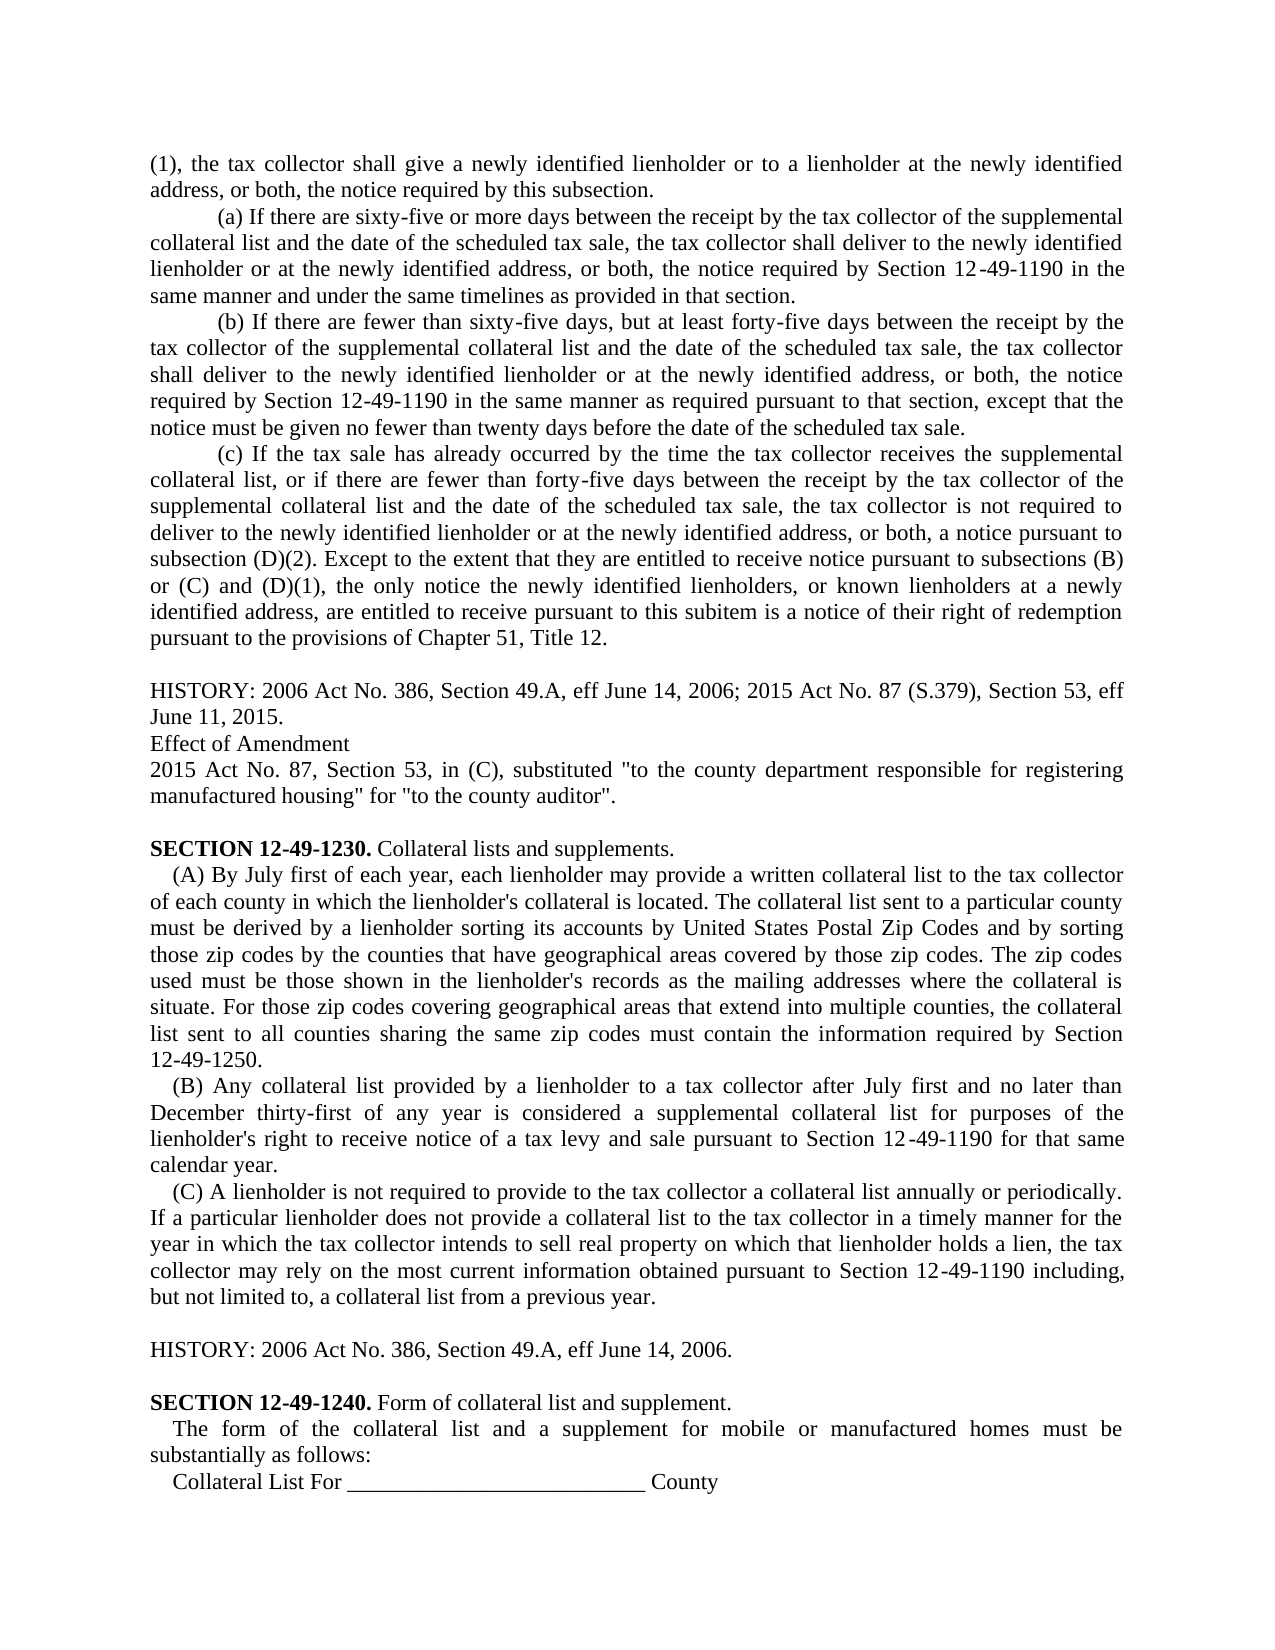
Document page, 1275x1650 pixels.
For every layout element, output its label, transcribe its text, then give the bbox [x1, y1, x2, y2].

text 2015 Act No. 87, Section 53, in (C), substituted "to the county department responsible for registering manufactured housing" for "to the county auditor". [150, 756, 1125, 809]
text Collateral List For __________________________ County [150, 1468, 1125, 1494]
text SECTION 12-49-1230. Collateral lists and supplements. [150, 835, 1125, 862]
text (B) Any collateral list provided by a lienholder to a tax collector after July first and no later than December thirty-first of any year is considered a supplemental collateral list for purposes of the lienholder's right to receive notice of a tax levy and sale pursuant to Section 12-49-1190 for that same calendar year. [150, 1072, 1125, 1178]
text (A) By July first of each year, each lienholder may provide a written collateral list to the tax collector of each county in which the lienholder's collateral is located. The collateral list sent to a particular county must be derived by a lienholder sorting its accounts by United States Postal Zip Codes and by sorting those zip codes by the counties that have geographical areas covered by those zip codes. The zip codes used must be those shown in the lienholder's records as the mailing addresses where the collateral is situate. For those zip codes covering geographical areas that extend into multiple counties, the collateral list sent to all counties sharing the same zip codes must contain the information required by Section 12-49-1250. [150, 862, 1125, 1072]
text Effect of Amendment [150, 730, 1125, 756]
text SECTION 12-49-1240. Form of collateral list and supplement. [150, 1389, 1125, 1415]
text (a) If there are sixty-five or more days between the receipt by the tax collector of the supplemental collateral list and the date of the scheduled tax sale, the tax collector shall deliver to the newly identified lienholder or at the newly identified address, or both, the notice required by Section 12-49-1190 in the same manner and under the same timelines as provided in that section. [150, 203, 1125, 308]
text (C) A lienholder is not required to provide to the tax collector a collateral list annually or periodically. If a particular lienholder does not provide a collateral list to the tax collector in a timely manner for the year in which the tax collector intends to sell real property on which that lienholder holds a lien, the tax collector may rely on the most current information obtained pursuant to Section 12-49-1190 including, but not limited to, a collateral list from a previous year. [150, 1178, 1125, 1309]
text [150, 150, 1125, 203]
text HISTORY: 2006 Act No. 386, Section 49.A, eff June 14, 2006. [150, 1336, 1125, 1362]
text HISTORY: 2006 Act No. 386, Section 49.A, eff June 14, 2006; 2015 Act No. 87 (S.379), Section 53, eff June 11, 2015. [150, 677, 1125, 730]
text (c) If the tax sale has already occurred by the time the tax collector receives the supplemental collateral list, or if there are fewer than forty-five days between the receipt by the tax collector of the supplemental collateral list and the date of the scheduled tax sale, the tax collector is not required to deliver to the newly identified lienholder or at the newly identified address, or both, a notice pursuant to subsection (D)(2). Except to the extent that they are entitled to receive notice pursuant to subsections (B) or (C) and (D)(1), the only notice the newly identified lienholders, or known lienholders at a newly identified address, are entitled to receive pursuant to this subitem is a notice of their right of redemption pursuant to the provisions of Chapter 51, Title 12. [150, 440, 1125, 651]
text The form of the collateral list and a supplement for mobile or manufactured homes must be substantially as follows: [150, 1415, 1125, 1468]
text (b) If there are fewer than sixty-five days, but at least forty-five days between the receipt by the tax collector of the supplemental collateral list and the date of the scheduled tax sale, the tax collector shall deliver to the newly identified lienholder or at the newly identified address, or both, the notice required by Section 12-49-1190 in the same manner as required pursuant to that section, except that the notice must be given no fewer than twenty days before the date of the scheduled tax sale. [150, 308, 1125, 440]
